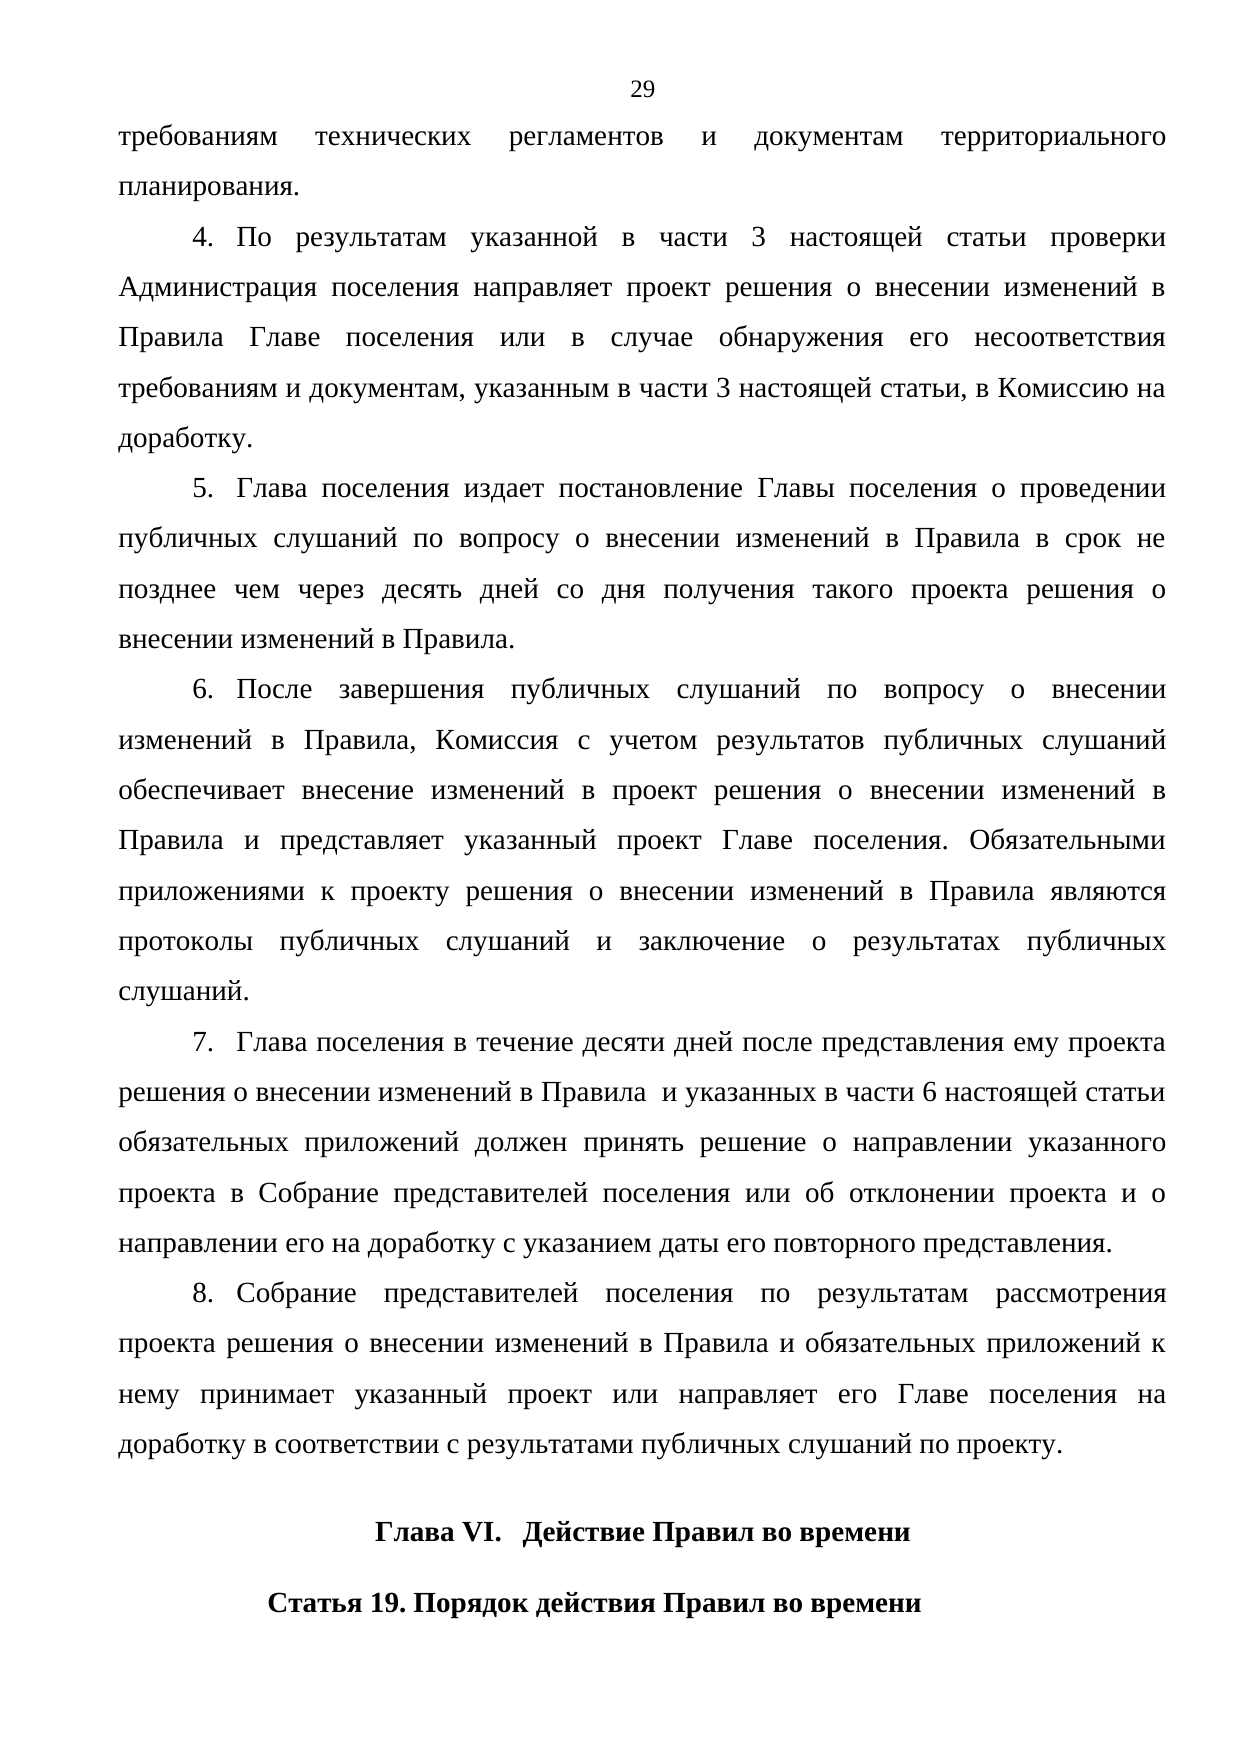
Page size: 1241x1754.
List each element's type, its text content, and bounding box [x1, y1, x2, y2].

list После завершения публичных слушаний по вопросу о внесении изменений в Правила, Комиссия с учетом результатов публичных слушаний обеспечивает внесение изменений в проект решения о внесении изменений в Правила и представляет указанный проект Главе поселения. Обязательными приложениями к проекту решения о внесении изменений в Правила являются протоколы публичных слушаний и заключение о результатах публичных слушаний. [118, 672, 1167, 1007]
list Глава поселения в течение десяти дней после представления ему проекта решения о внесении изменений в Правила и указанных в части 6 настоящей статьи обязательных приложений должен принять решение о направлении указанного проекта в Собрание представителей поселения или об отклонении проекта и о направлении его на доработку с указанием даты его повторного представления. [118, 1024, 1167, 1258]
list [118, 118, 1167, 202]
list Глава поселения издает постановление Главы поселения о проведении публичных слушаний по вопросу о внесении изменений в Правила в срок не позднее чем через десять дней со дня получения такого проекта решения о внесении изменений в Правила. [118, 470, 1167, 655]
list Собрание представителей поселения по результатам рассмотрения проекта решения о внесении изменений в Правила и обязательных приложений к нему принимает указанный проект или направляет его Главе поселения на доработку в соответствии с результатами публичных слушаний по проекту. [118, 1275, 1167, 1460]
list Порядок действия Правил во времени [193, 1585, 1167, 1619]
list Действие Правил во времени [118, 1514, 1167, 1548]
list По результатам указанной в части 3 настоящей статьи проверки Администрация поселения направляет проект решения о внесении изменений в Правила Главе поселения или в случае обнаружения его несоответствия требованиям и документам, указанным в части 3 настоящей статьи, в Комиссию на доработку. [118, 219, 1167, 453]
